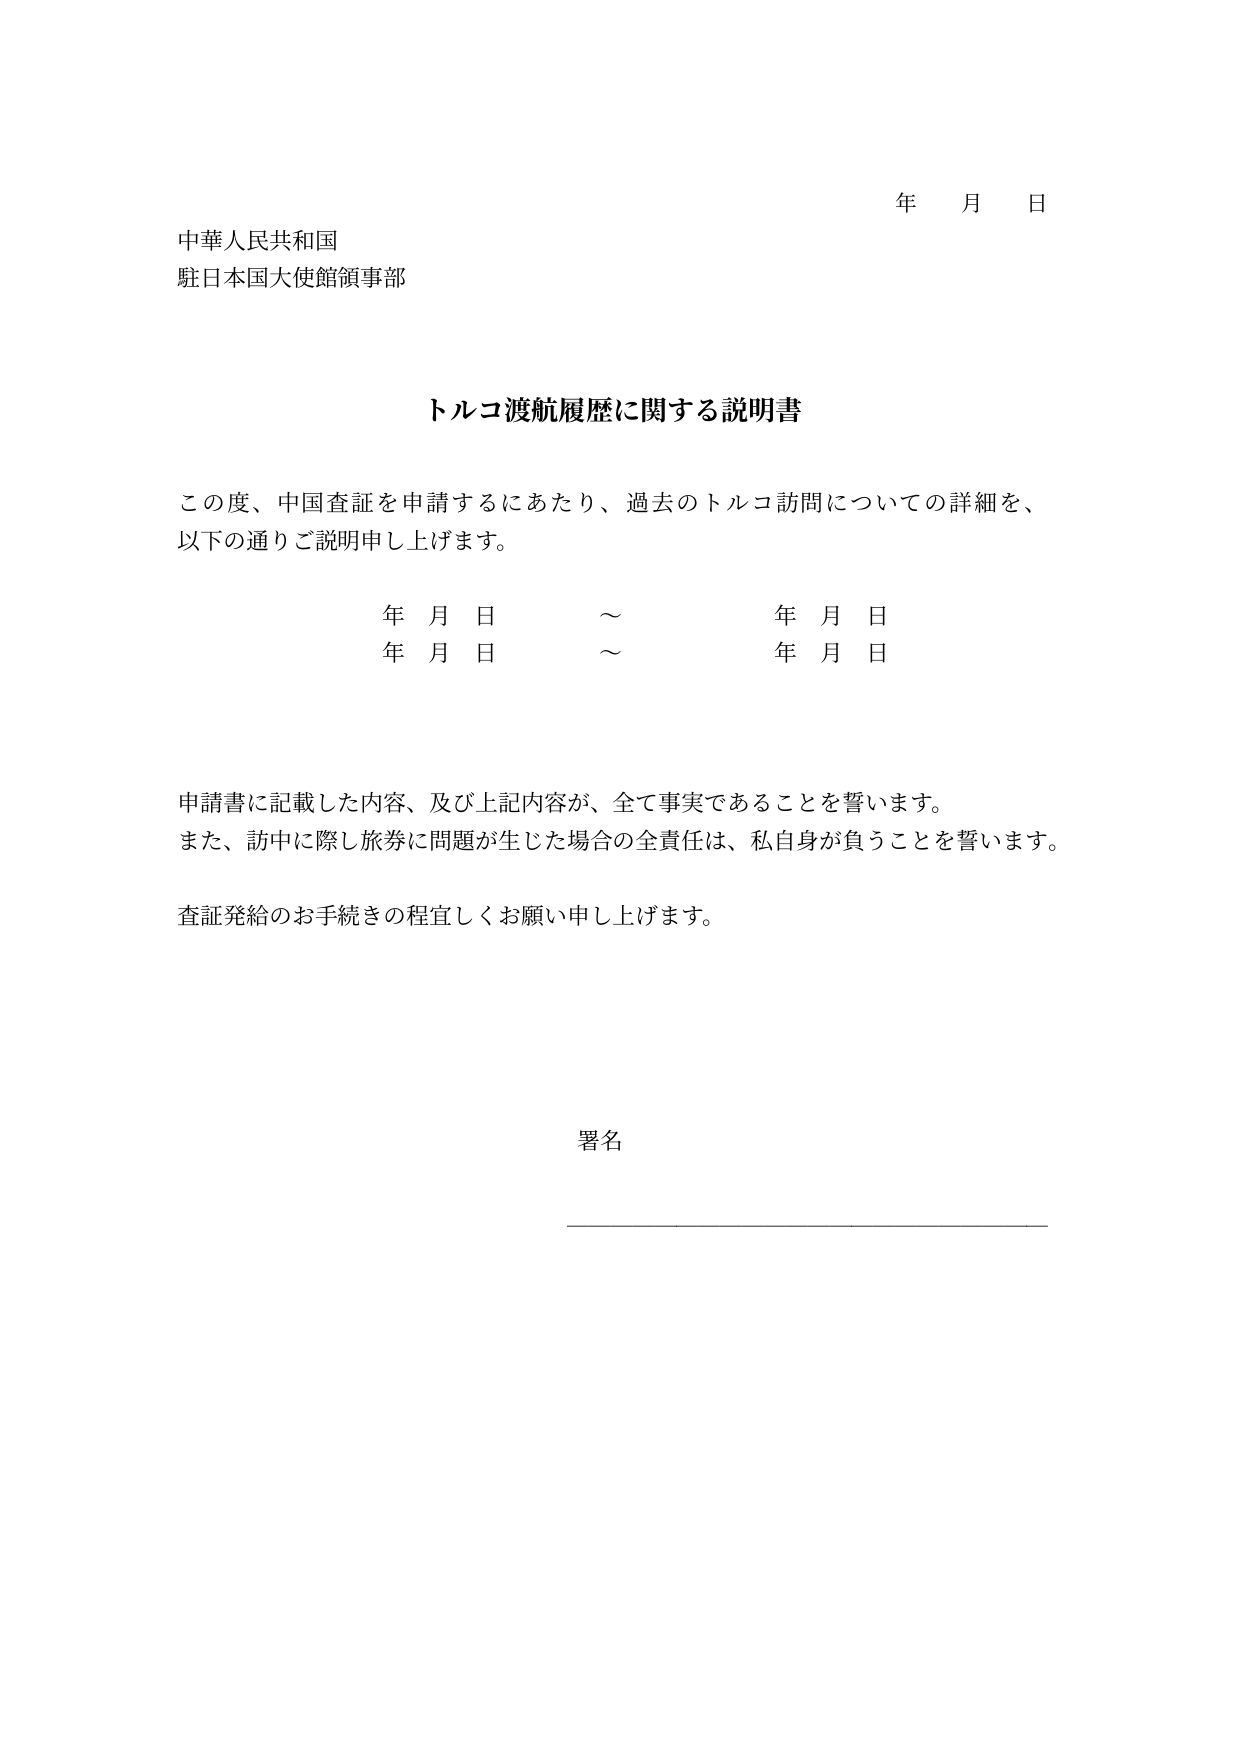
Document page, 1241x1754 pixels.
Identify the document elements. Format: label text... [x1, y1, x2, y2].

text また、訪中に際し旅券に問題が生じた場合の全責任は、私自身が負うことを誓います。 [177, 821, 1048, 858]
text 申請書に記載した内容、及び上記内容が、全て事実であることを誓います。 [177, 783, 1048, 821]
text ＿＿＿＿＿＿＿＿＿＿＿＿＿＿＿＿＿＿＿＿＿＿ [177, 1196, 1048, 1233]
text 年 月 日 ～ 年 月 日 [177, 633, 1048, 671]
text この度、中国査証を申請するにあたり、過去のトルコ訪問についての詳細を、 以下の通りご説明申し上げます。 [177, 483, 1048, 558]
text 年 月 日 ～ 年 月 日 [177, 596, 1048, 633]
text 年 月 日 [177, 183, 1048, 221]
text 署名 [440, 1121, 1048, 1158]
text 中華人民共和国 [177, 221, 1048, 258]
text 査証発給のお手続きの程宜しくお願い申し上げます。 [177, 896, 1048, 933]
text 駐日本国大使館領事部 [177, 258, 1048, 296]
text トルコ渡航履歴に関する説明書 [177, 371, 1048, 446]
